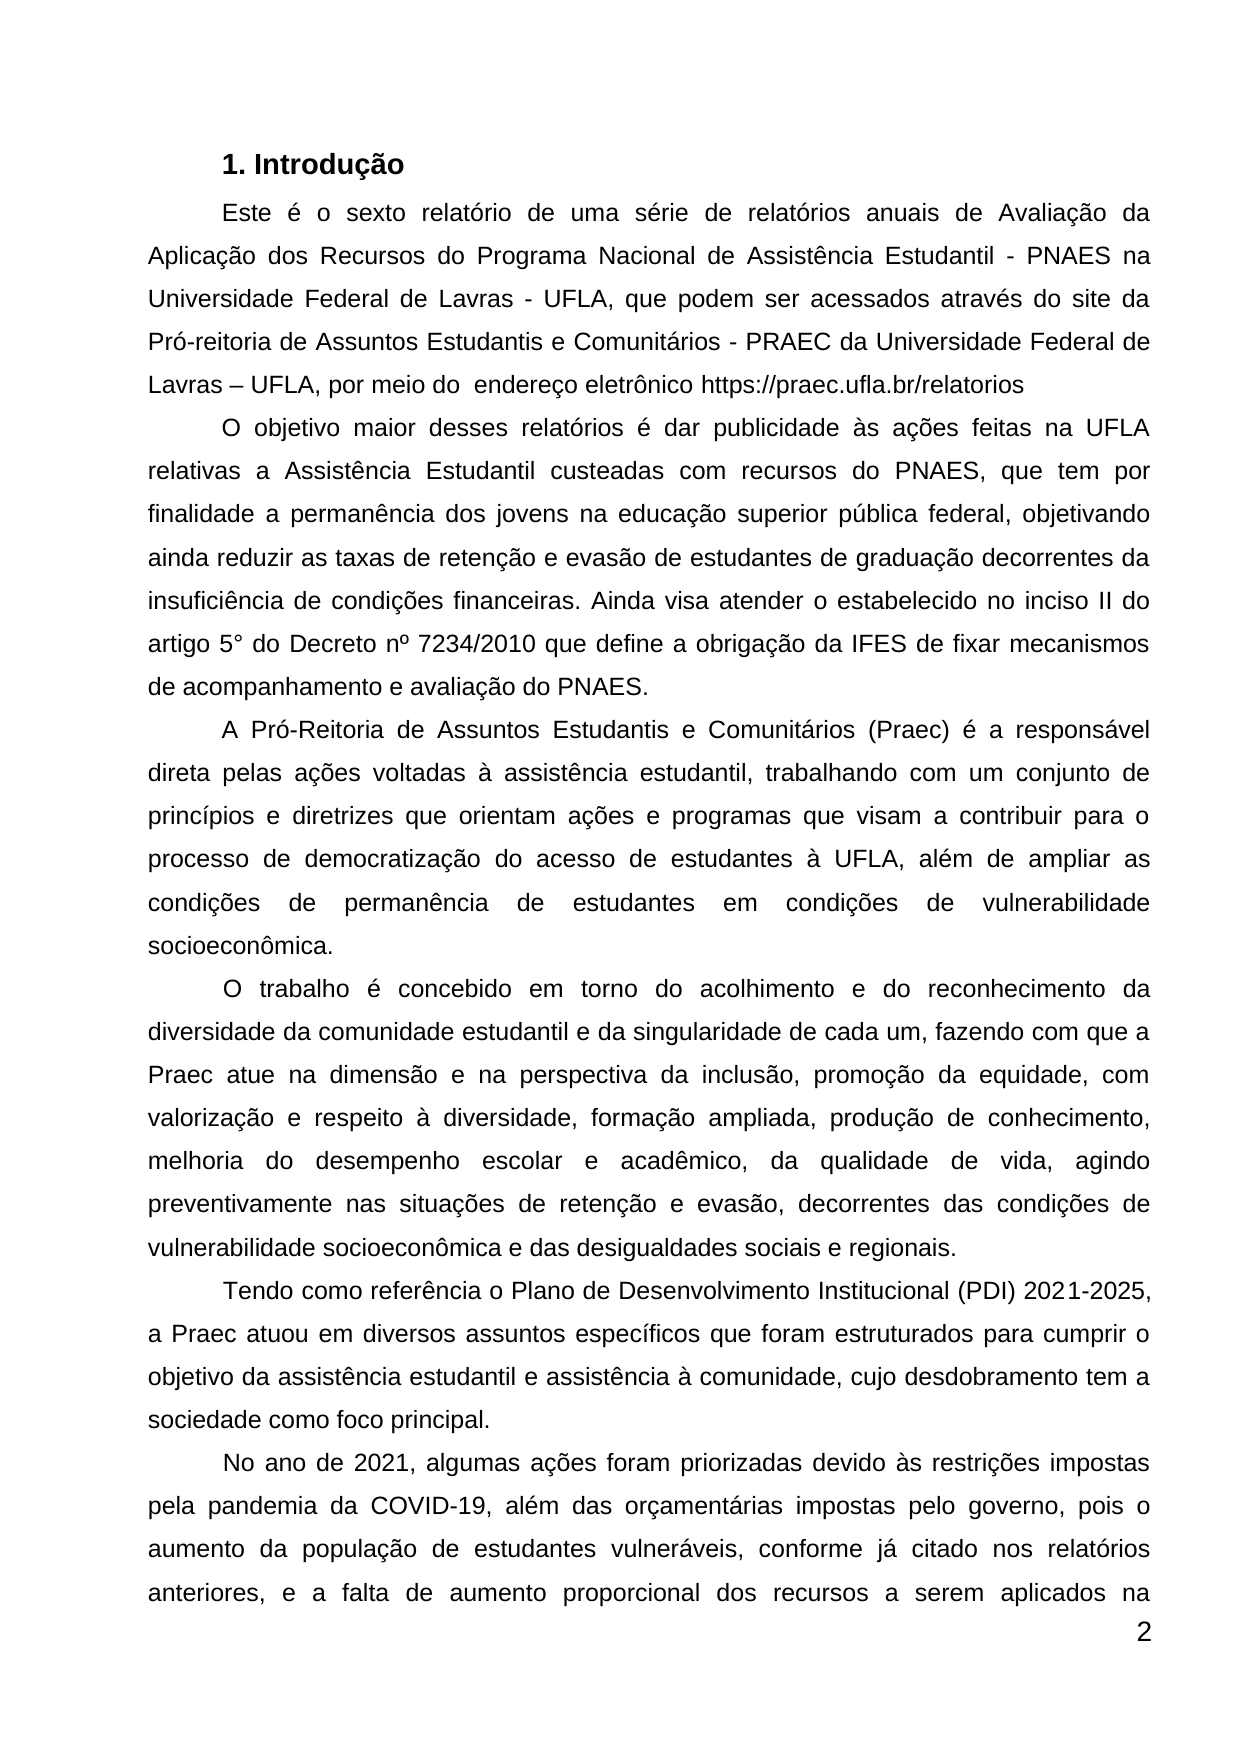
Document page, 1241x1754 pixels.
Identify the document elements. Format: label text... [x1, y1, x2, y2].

text A Pró-Reitoria de Assuntos Estudantis e Comunitários (Praec) é a responsável direta pelas ações voltadas à assistência estudantil, trabalhando com um conjunto de princípios e diretrizes que orientam ações e programas que visam a contribuir para o processo de democratização do acesso de estudantes à UFLA, além de ampliar as condições de permanência de estudantes em condições de vulnerabilidade socioeconômica. [148, 715, 1152, 959]
text O objetivo maior desses relatórios é dar publicidade às ações feitas na UFLA relativas a Assistência Estudantil custeadas com recursos do PNAES, que tem por finalidade a permanência dos jovens na educação superior pública federal, objetivando ainda reduzir as taxas de retenção e evasão de estudantes de graduação decorrentes da insuficiência de condições financeiras. Ainda visa atender o estabelecido no inciso II do artigo 5° do Decreto nº 7234/2010 que define a obrigação da IFES de fixar mecanismos de acompanhamento e avaliação do PNAES. [148, 413, 1152, 701]
text Tendo como referência o Plano de Desenvolvimento Institucional (PDI) 2021-2025, a Praec atuou em diversos assuntos específicos que foram estruturados para cumprir o objetivo da assistência estudantil e assistência à comunidade, cujo desdobramento tem a sociedade como foco principal. [148, 1276, 1152, 1434]
subtitle 1. Introdução [148, 147, 1152, 181]
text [148, 1448, 1152, 1606]
text Este é o sexto relatório de uma série de relatórios anuais de Avaliação da Aplicação dos Recursos do Programa Nacional de Assistência Estudantil - PNAES na Universidade Federal de Lavras - UFLA, que podem ser acessados através do site da Pró-reitoria de Assuntos Estudantis e Comunitários - PRAEC da Universidade Federal de Lavras – UFLA, por meio do endereço eletrônico https://praec.ufla.br/relatorios [148, 198, 1152, 399]
text O trabalho é concebido em torno do acolhimento e do reconhecimento da diversidade da comunidade estudantil e da singularidade de cada um, fazendo com que a Praec atue na dimensão e na perspectiva da inclusão, promoção da equidade, com valorização e respeito à diversidade, formação ampliada, produção de conhecimento, melhoria do desempenho escolar e acadêmico, da qualidade de vida, agindo preventivamente nas situações de retenção e evasão, decorrentes das condições de vulnerabilidade socioeconômica e das desigualdades sociais e regionais. [148, 974, 1152, 1261]
